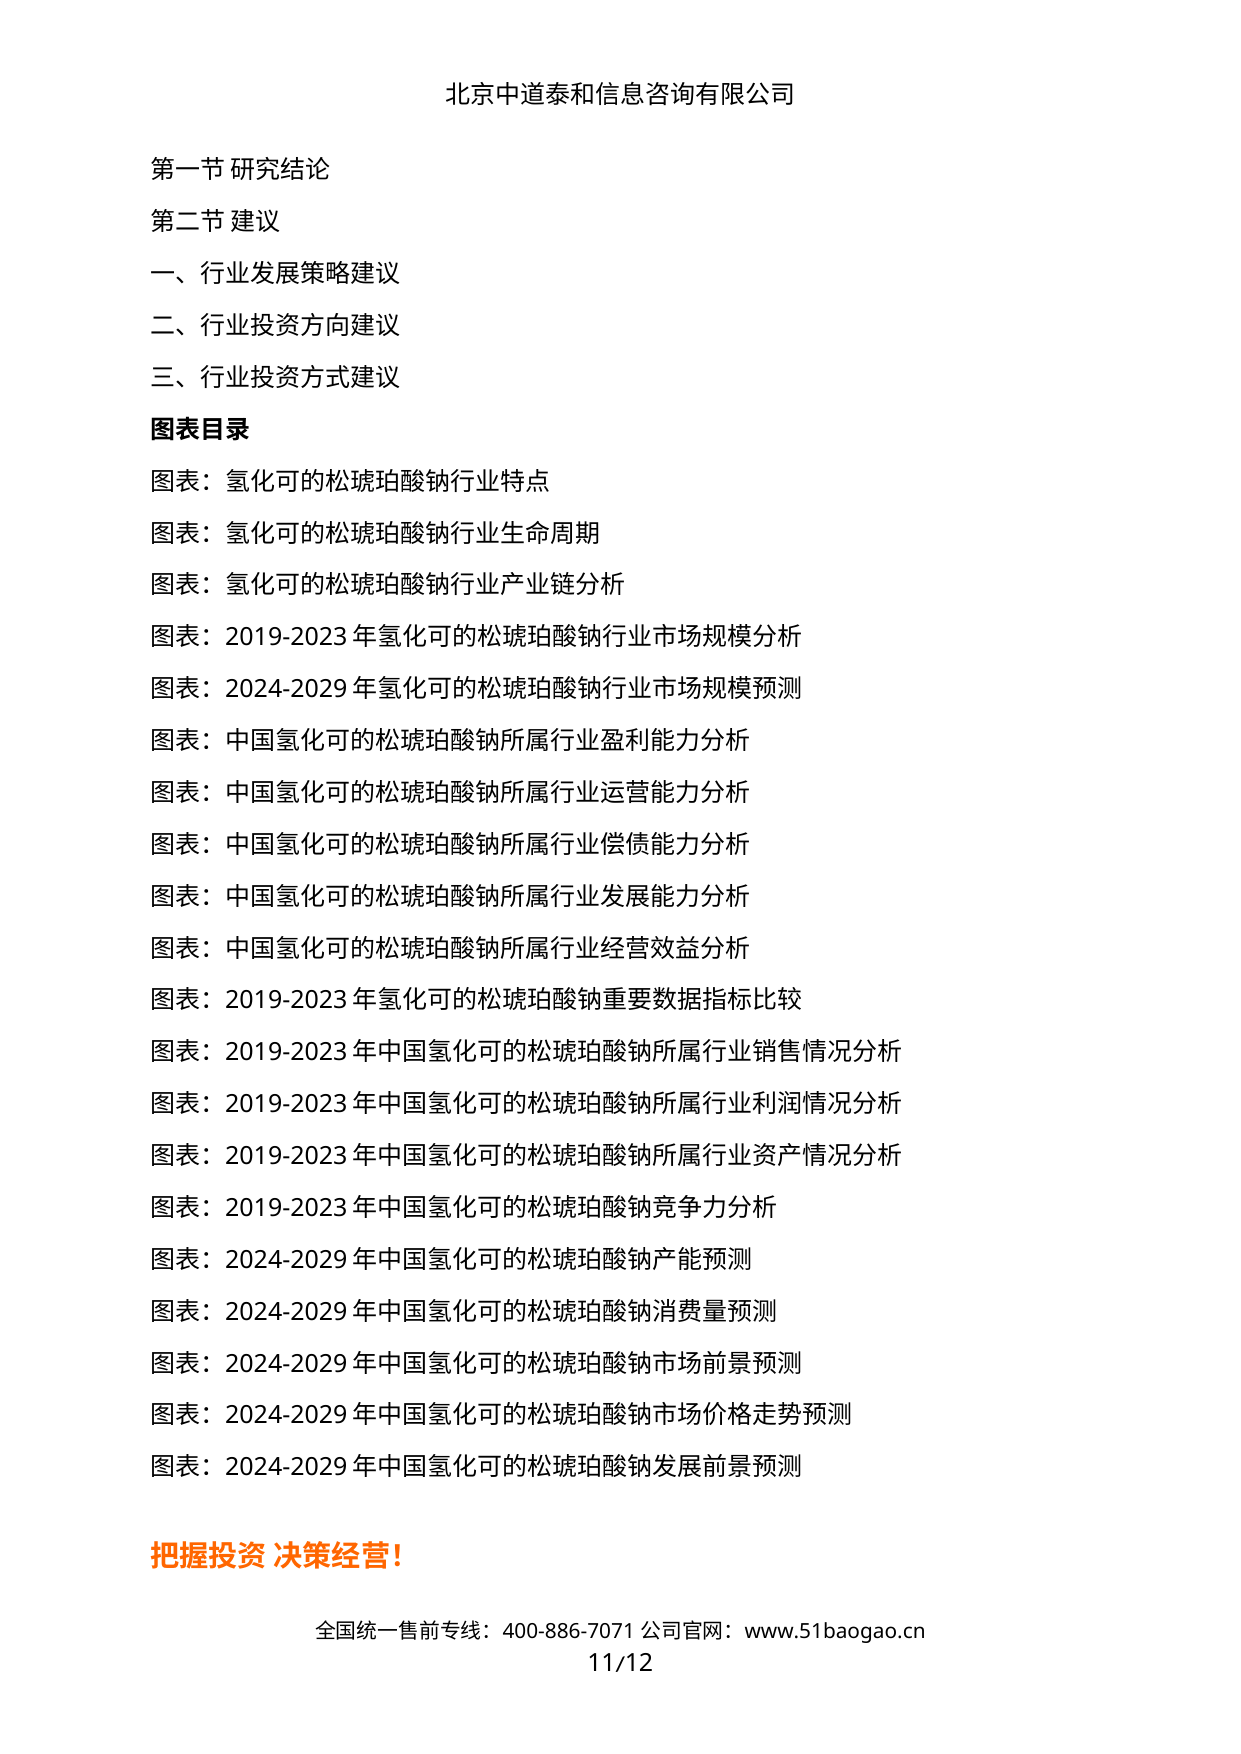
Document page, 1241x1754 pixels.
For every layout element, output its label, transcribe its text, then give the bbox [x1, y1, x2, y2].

text 第一节 研究结论 [150, 150, 1090, 186]
text 三、行业投资方式建议 [150, 357, 1090, 394]
text 图表：2019-2023年中国氢化可的松琥珀酸钠竞争力分析 [150, 1187, 1090, 1224]
text 图表：2024-2029年中国氢化可的松琥珀酸钠产能预测 [150, 1239, 1090, 1276]
text 图表：2024-2029年中国氢化可的松琥珀酸钠发展前景预测 [150, 1447, 1090, 1483]
text 第二节 建议 [150, 202, 1090, 238]
text 图表：中国氢化可的松琥珀酸钠所属行业盈利能力分析 [150, 721, 1090, 757]
text 图表目录 [150, 409, 1090, 446]
text 图表：2024-2029年中国氢化可的松琥珀酸钠市场前景预测 [150, 1343, 1090, 1379]
text 图表：2019-2023年氢化可的松琥珀酸钠重要数据指标比较 [150, 980, 1090, 1016]
text 图表：氢化可的松琥珀酸钠行业生命周期 [150, 513, 1090, 549]
text 图表：中国氢化可的松琥珀酸钠所属行业经营效益分析 [150, 928, 1090, 964]
text 图表：2024-2029年氢化可的松琥珀酸钠行业市场规模预测 [150, 669, 1090, 705]
text 图表：2019-2023年中国氢化可的松琥珀酸钠所属行业利润情况分析 [150, 1084, 1090, 1120]
text 图表：2019-2023年氢化可的松琥珀酸钠行业市场规模分析 [150, 617, 1090, 653]
text 图表：中国氢化可的松琥珀酸钠所属行业发展能力分析 [150, 876, 1090, 912]
text 图表：2019-2023年中国氢化可的松琥珀酸钠所属行业销售情况分析 [150, 1032, 1090, 1068]
text 图表：2024-2029年中国氢化可的松琥珀酸钠消费量预测 [150, 1291, 1090, 1327]
text 图表：2024-2029年中国氢化可的松琥珀酸钠市场价格走势预测 [150, 1395, 1090, 1431]
text 图表：氢化可的松琥珀酸钠行业产业链分析 [150, 565, 1090, 601]
text 图表：氢化可的松琥珀酸钠行业特点 [150, 461, 1090, 497]
text 二、行业投资方向建议 [150, 306, 1090, 342]
text 一、行业发展策略建议 [150, 254, 1090, 290]
text 图表：中国氢化可的松琥珀酸钠所属行业运营能力分析 [150, 772, 1090, 809]
text 图表：2019-2023年中国氢化可的松琥珀酸钠所属行业资产情况分析 [150, 1136, 1090, 1172]
text 图表：中国氢化可的松琥珀酸钠所属行业偿债能力分析 [150, 824, 1090, 861]
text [150, 1499, 1090, 1575]
